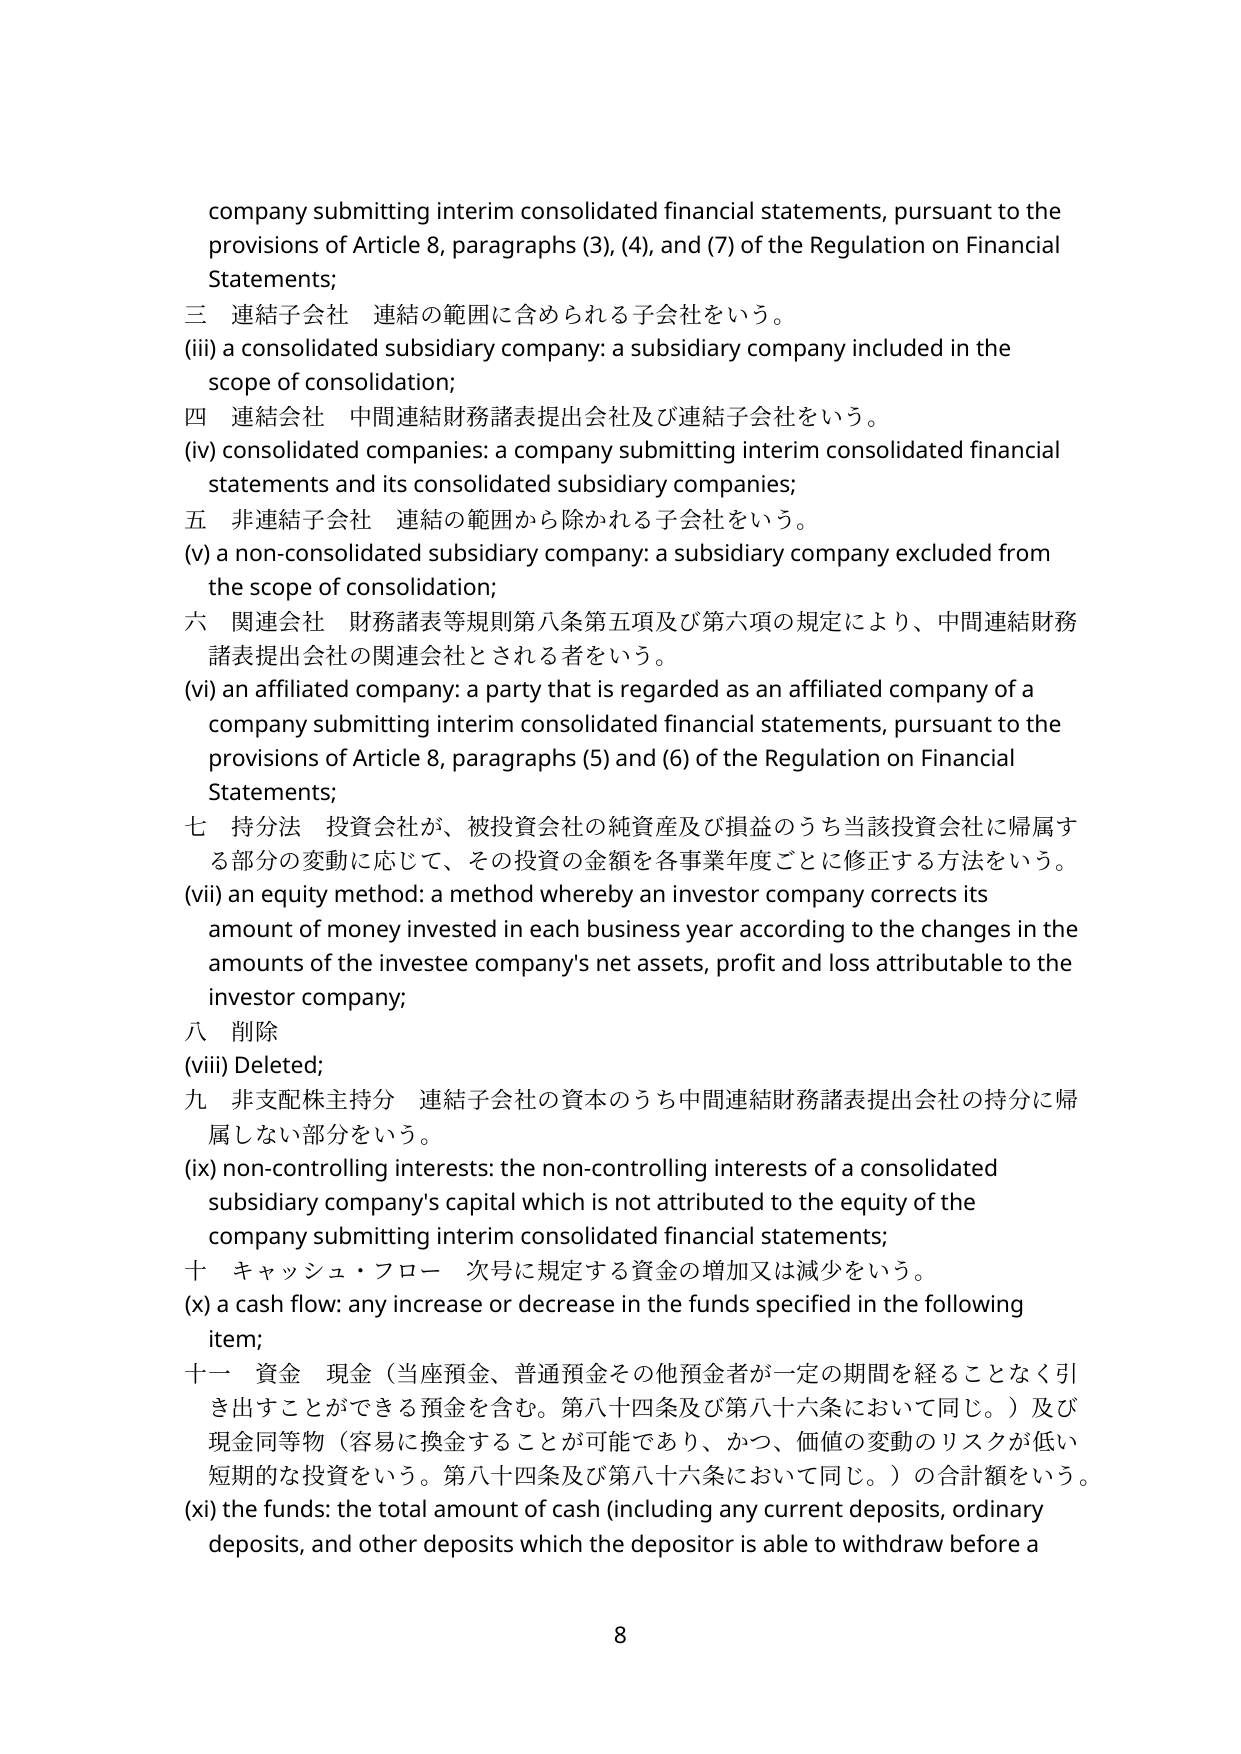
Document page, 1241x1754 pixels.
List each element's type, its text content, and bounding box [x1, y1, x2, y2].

text (iii) a consolidated subsidiary company: a subsidiary company included in the scope of consolidation; [184, 330, 1079, 399]
text 七 持分法 投資会社が、被投資会社の純資産及び損益のうち当該投資会社に帰属する部分の変動に応じて、その投資の金額を各事業年度ごとに修正する方法をいう。 [184, 809, 1079, 877]
text (x) a cash flow: any increase or decrease in the funds specified in the following item; [184, 1287, 1079, 1355]
text (v) a non-consolidated subsidiary company: a subsidiary company excluded from the scope of consolidation; [184, 535, 1079, 604]
text 三 連結子会社 連結の範囲に含められる子会社をいう。 [184, 296, 1079, 330]
text (iv) consolidated companies: a company submitting interim consolidated financial statements and its consolidated subsidiary companies; [184, 433, 1079, 501]
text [184, 194, 1079, 296]
text (vi) an affiliated company: a party that is regarded as an affiliated company of a company submitting interim consolidated financial statements, pursuant to the provisions of Article 8, paragraphs (5) and (6) of the Regulation on Financial Statements; [184, 672, 1079, 809]
text 五 非連結子会社 連結の範囲から除かれる子会社をいう。 [184, 501, 1079, 535]
text 六 関連会社 財務諸表等規則第八条第五項及び第六項の規定により、中間連結財務諸表提出会社の関連会社とされる者をいう。 [184, 604, 1079, 672]
text 八 削除 [184, 1014, 1079, 1048]
text 十一 資金 現金（当座預金、普通預金その他預金者が一定の期間を経ることなく引き出すことができる預金を含む。第八十四条及び第八十六条において同じ。）及び現金同等物（容易に換金することが可能であり、かつ、価値の変動のリスクが低い短期的な投資をいう。第八十四条及び第八十六条において同じ。）の合計額をいう。 [184, 1355, 1079, 1492]
text 四 連結会社 中間連結財務諸表提出会社及び連結子会社をいう。 [184, 399, 1079, 433]
text (ix) non-controlling interests: the non-controlling interests of a consolidated subsidiary company's capital which is not attributed to the equity of the company submitting interim consolidated financial statements; [184, 1150, 1079, 1253]
text 九 非支配株主持分 連結子会社の資本のうち中間連結財務諸表提出会社の持分に帰属しない部分をいう。 [184, 1082, 1079, 1150]
text (vii) an equity method: a method whereby an investor company corrects its amount of money invested in each business year according to the changes in the amounts of the investee company's net assets, profit and loss attributable to the investor company; [184, 877, 1079, 1014]
text (viii) Deleted; [184, 1048, 1079, 1082]
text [184, 1492, 1079, 1560]
text 十 キャッシュ・フロー 次号に規定する資金の増加又は減少をいう。 [184, 1253, 1079, 1287]
